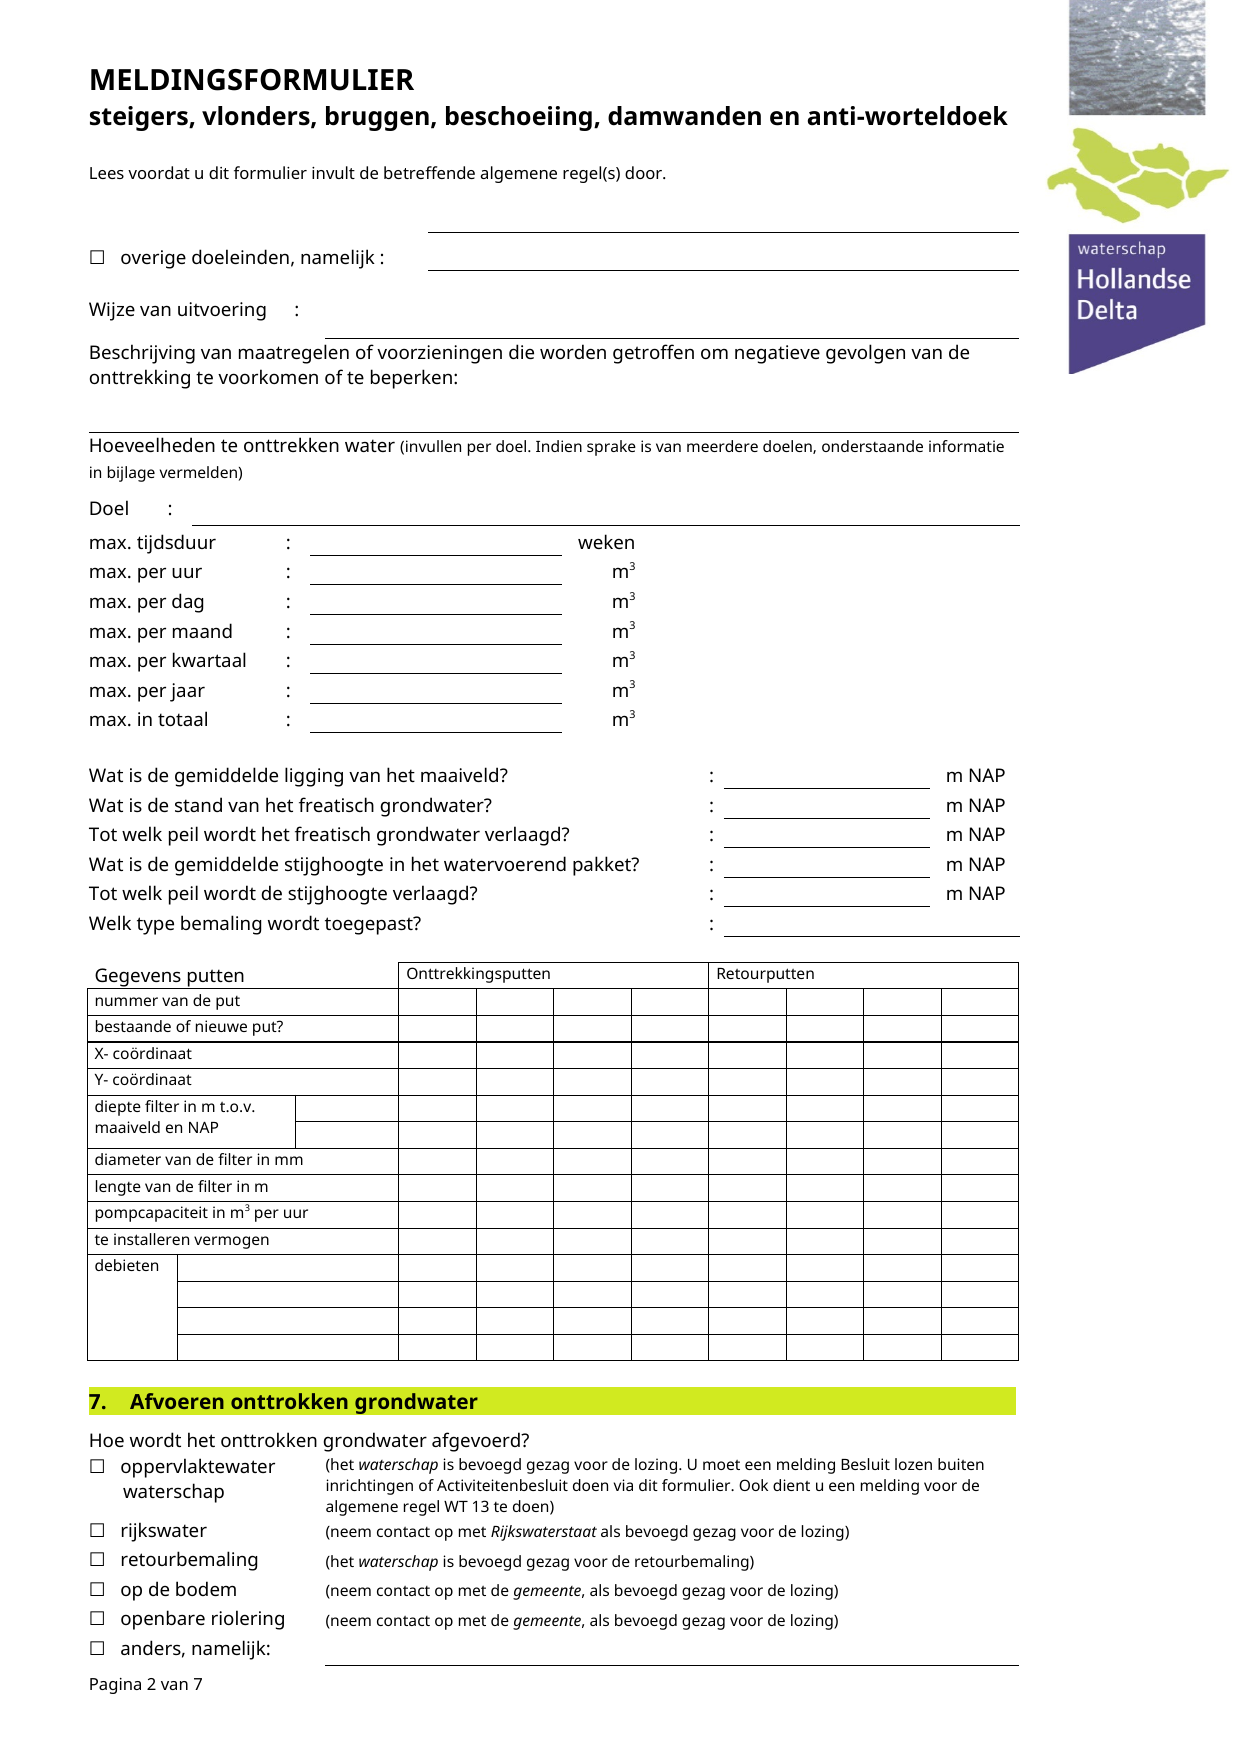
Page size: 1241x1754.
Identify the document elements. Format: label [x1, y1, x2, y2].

picture [1036, 0, 1240, 372]
